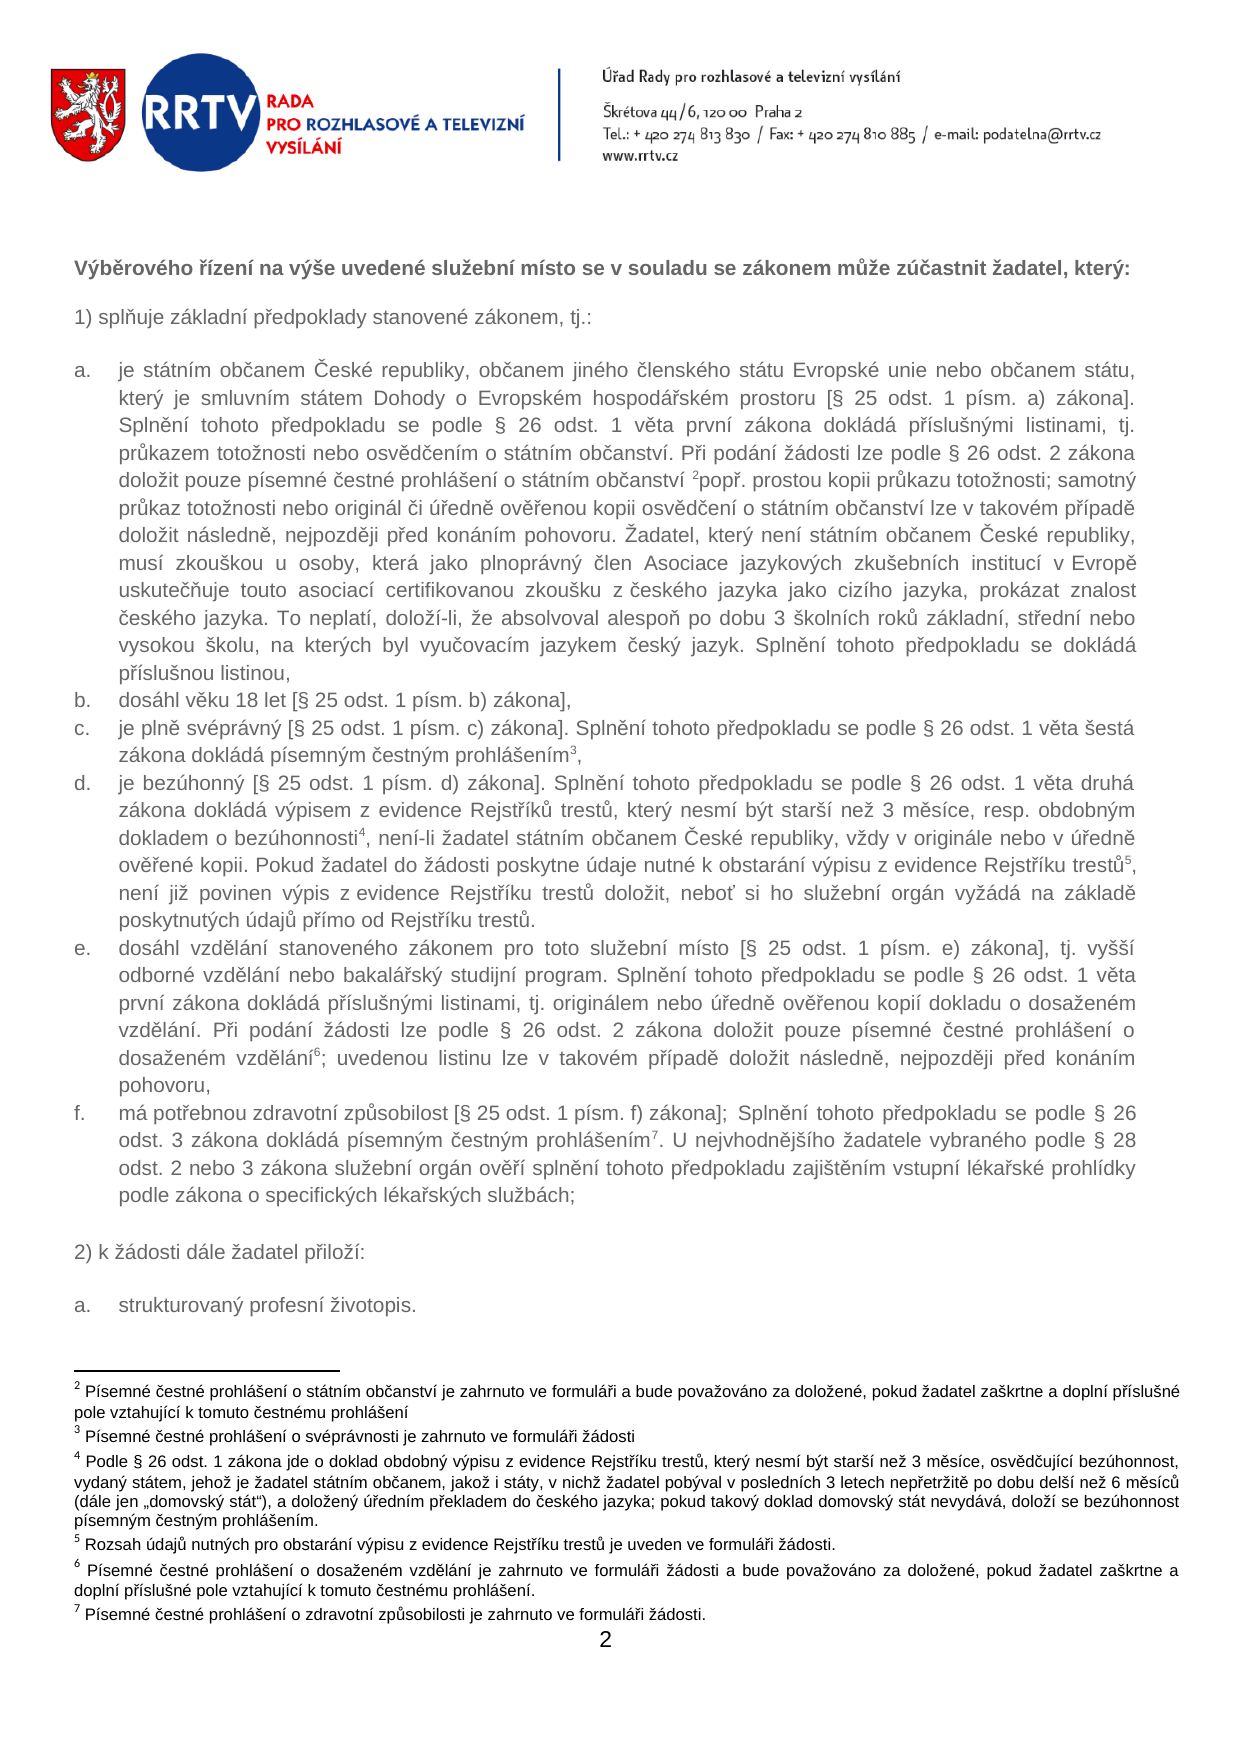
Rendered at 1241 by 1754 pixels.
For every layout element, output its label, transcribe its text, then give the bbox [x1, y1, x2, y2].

text 2) k žádosti dále žadatel přiloží: [74, 1239, 1137, 1263]
list strukturovaný profesní životopis. [74, 1293, 1137, 1317]
picture [0, 0, 1166, 213]
list má potřebnou zdravotní způsobilost [§ 25 odst. 1 písm. f) zákona]; Splnění tohoto předpokladu se podle § 26 odst. 3 zákona dokládá písemným čestným prohlášením. U nejvhodnějšího žadatele vybraného podle § 28 odst. 2 nebo 3 zákona služební orgán ověří splnění tohoto předpokladu zajištěním vstupní lékařské prohlídky podle zákona o specifických lékařských službách; [74, 1100, 1137, 1207]
text 1) splňuje základní předpoklady stanovené zákonem, tj.: [74, 305, 1137, 329]
list dosáhl vzdělání stanoveného zákonem pro toto služební místo [§ 25 odst. 1 písm. e) zákona], tj. vyšší odborné vzdělání nebo bakalářský studijní program. Splnění tohoto předpokladu se podle § 26 odst. 1 věta první zákona dokládá příslušnými listinami, tj. originálem nebo úředně ověřenou kopií dokladu o dosaženém vzdělání. Při podání žádosti lze podle § 26 odst. 2 zákona doložit pouze písemné čestné prohlášení o dosaženém vzdělání; uvedenou listinu lze v takovém případě doložit následně, nejpozději před konáním pohovoru, [74, 935, 1137, 1097]
list je státním občanem České republiky, občanem jiného členského státu Evropské unie nebo občanem státu, který je smluvním státem Dohody o Evropském hospodářském prostoru [§ 25 odst. 1 písm. a) zákona]. Splnění tohoto předpokladu se podle § 26 odst. 1 věta první zákona dokládá příslušnými listinami, tj. průkazem totožnosti nebo osvědčením o státním občanství. Při podání žádosti lze podle § 26 odst. 2 zákona doložit pouze písemné čestné prohlášení o státním občanství popř. prostou kopii průkazu totožnosti; samotný průkaz totožnosti nebo originál či úředně ověřenou kopii osvědčení o státním občanství lze v takovém případě doložit následně, nejpozději před konáním pohovoru. Žadatel, který není státním občanem České republiky, musí zkouškou u osoby, která jako plnoprávný člen Asociace jazykových zkušebních institucí v Evropě uskutečňuje touto asociací certifikovanou zkoušku z českého jazyka jako cizího jazyka, prokázat znalost českého jazyka. To neplatí, doloží-li, že absolvoval alespoň po dobu 3 školních roků základní, střední nebo vysokou školu, na kterých byl vyučovacím jazykem český jazyk. Splnění tohoto předpokladu se dokládá příslušnou listinou, [74, 358, 1137, 684]
text Výběrového řízení na výše uvedené služební místo se v souladu se zákonem může zúčastnit žadatel, který: [74, 256, 1137, 280]
list je bezúhonný [§ 25 odst. 1 písm. d) zákona]. Splnění tohoto předpokladu se podle § 26 odst. 1 věta druhá zákona dokládá výpisem z evidence Rejstříků trestů, který nesmí být starší než 3 měsíce, resp. obdobným dokladem o bezúhonnosti, není-li žadatel státním občanem České republiky, vždy v originále nebo v úředně ověřené kopii. Pokud žadatel do žádosti poskytne údaje nutné k obstarání výpisu z evidence Rejstříku trestů, není již povinen výpis z evidence Rejstříku trestů doložit, neboť si ho služební orgán vyžádá na základě poskytnutých údajů přímo od Rejstříku trestů. [74, 770, 1137, 932]
list je plně svéprávný [§ 25 odst. 1 písm. c) zákona]. Splnění tohoto předpokladu se podle § 26 odst. 1 věta šestá zákona dokládá písemným čestným prohlášením, [74, 715, 1137, 767]
list dosáhl věku 18 let [§ 25 odst. 1 písm. b) zákona], [74, 688, 1137, 712]
